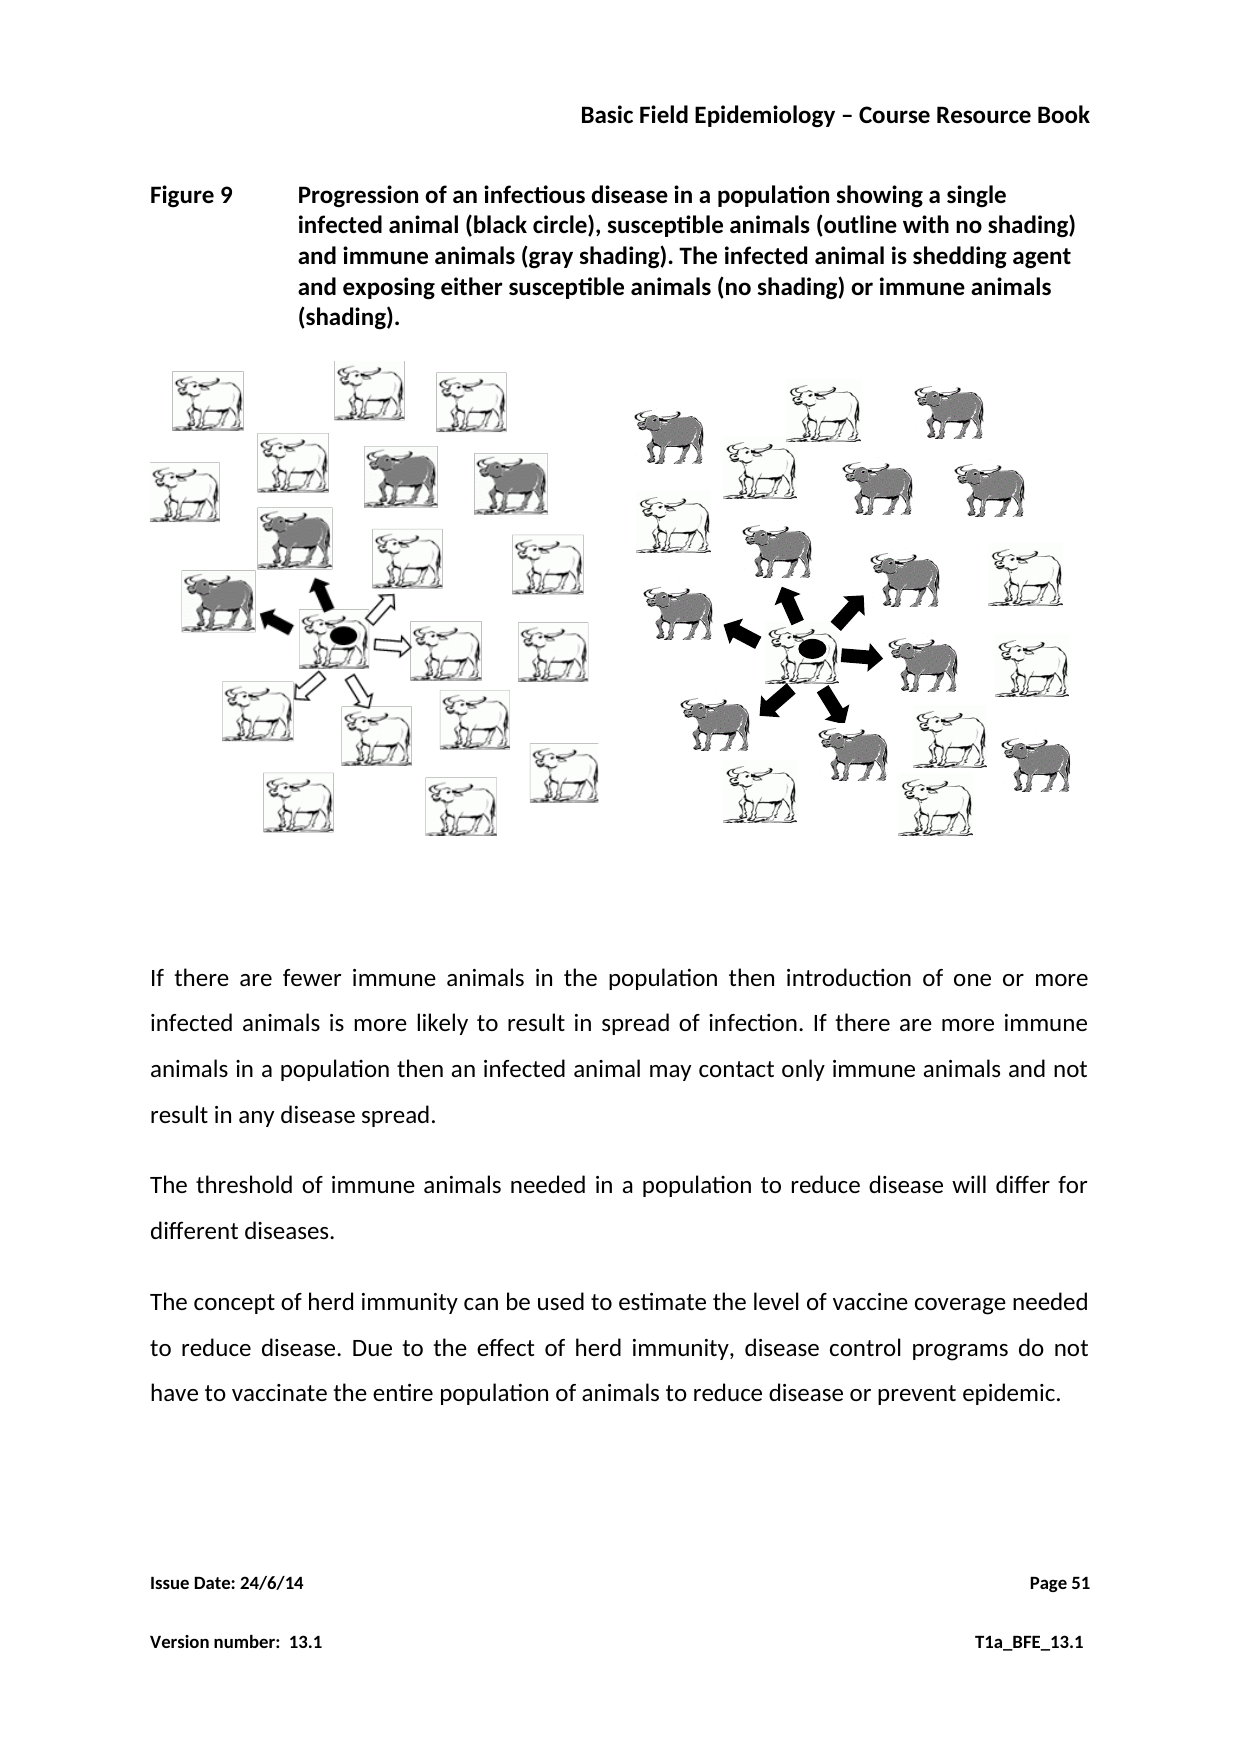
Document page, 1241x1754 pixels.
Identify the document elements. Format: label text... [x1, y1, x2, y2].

text The concept of herd immunity can be used to estimate the level of vaccine coverage needed to reduce disease. Due to the effect of herd immunity, disease control programs do not have to vaccinate the entire population of animals to reduce disease or prevent epidemic. [150, 1286, 1090, 1408]
text If there are fewer immune animals in the population then introduction of one or more infected animals is more likely to result in spread of infection. If there are more immune animals in a population then an infected animal may contact only immune animals and not result in any disease spread. [150, 962, 1090, 1129]
text The threshold of immune animals needed in a population to reduce disease will differ for different diseases. [150, 1169, 1090, 1246]
text Figure 9 Progression of an infectious disease in a population showing a single infected animal (black circle), susceptible animals (outline with no shading) and immune animals (gray shading). The infected animal is shedding agent and exposing either susceptible animals (no shading) or immune animals (shading). [150, 179, 1090, 332]
